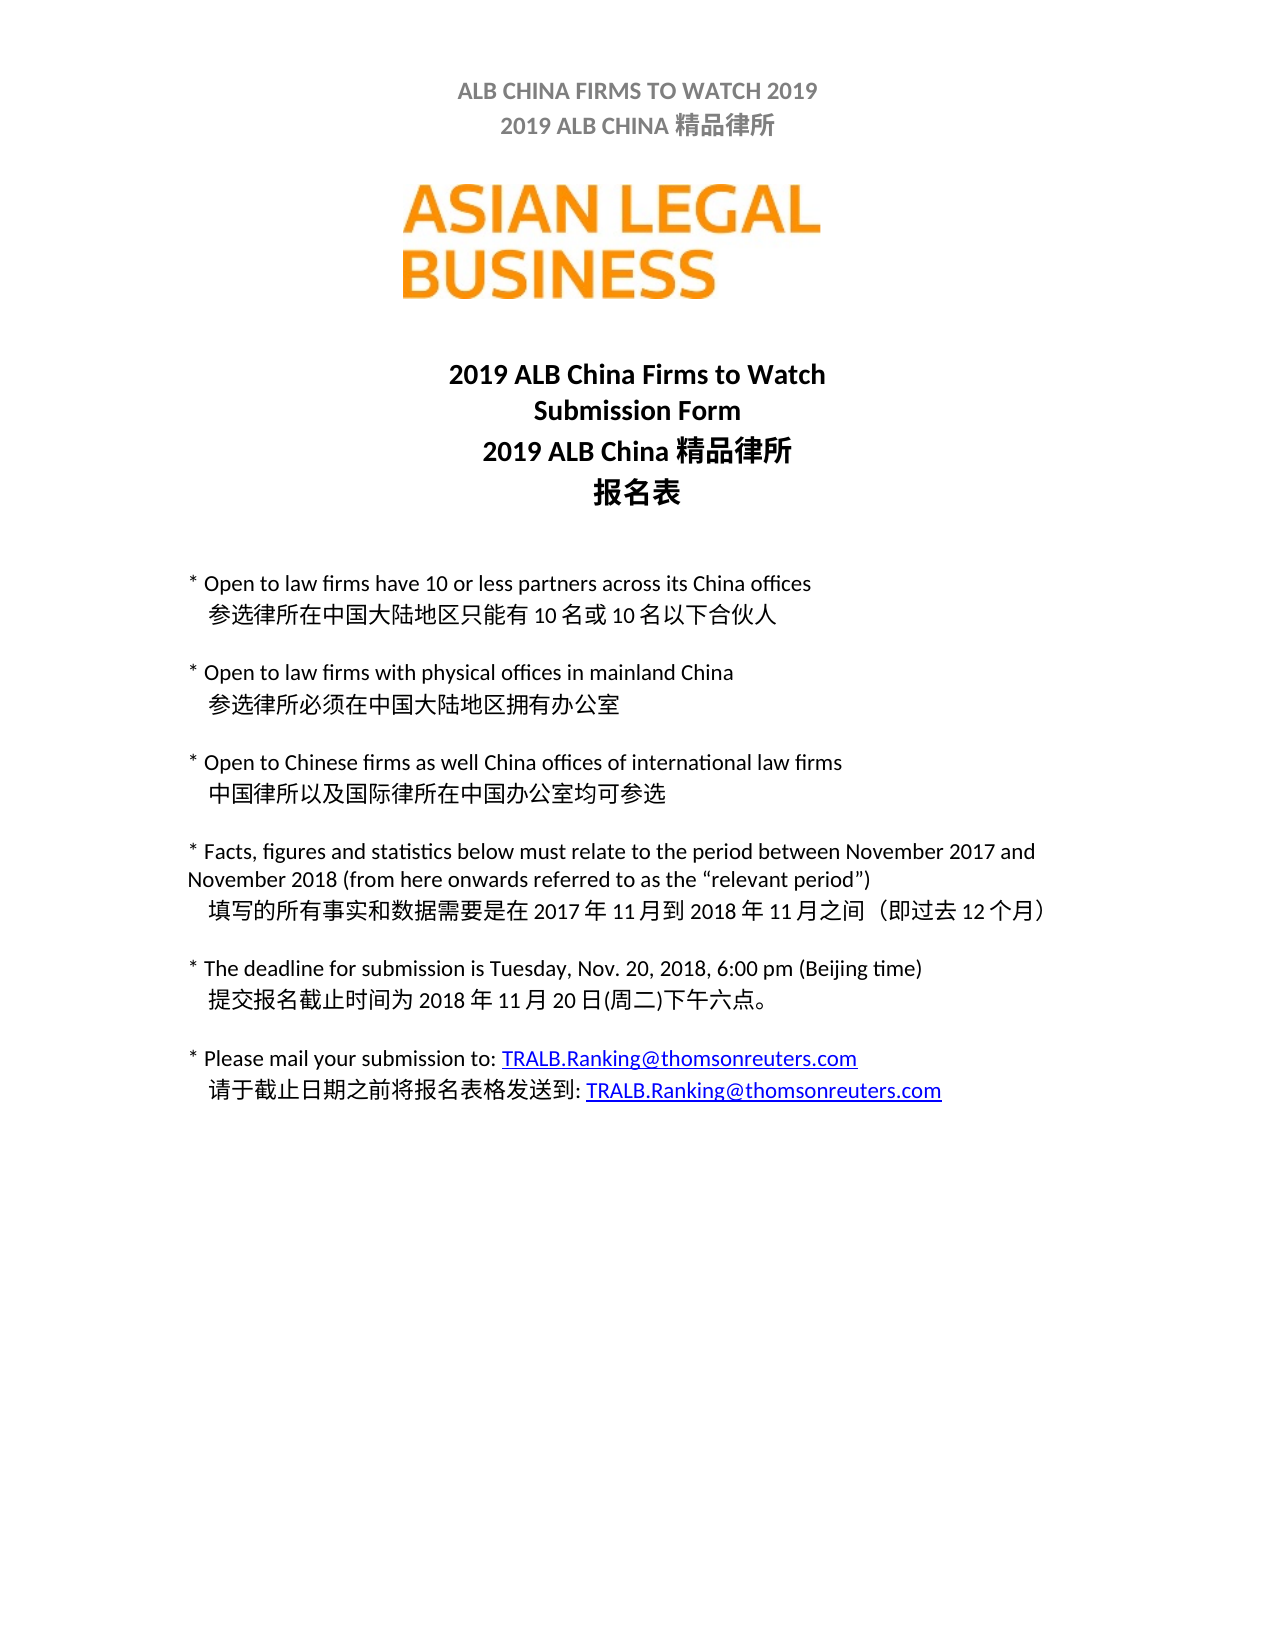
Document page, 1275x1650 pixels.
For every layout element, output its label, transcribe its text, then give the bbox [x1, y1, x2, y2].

text 中国律所以及国际律所在中国办公室均可参选 [187, 776, 1087, 809]
text 提交报名截止时间为2018年11月20日(周二)下午六点。 [187, 982, 1087, 1016]
text * Facts, figures and statistics below must relate to the period between November 2017 and November 2018 (from here onwards referred to as the “relevant period”) [187, 837, 1087, 893]
text 参选律所必须在中国大陆地区拥有办公室 [187, 687, 1087, 720]
text * Open to Chinese firms as well China offices of international law firms [187, 748, 1087, 776]
text * Open to law firms have 10 or less partners across its China offices [187, 569, 1087, 597]
text 2019 ALB China 精品律所 [187, 427, 1087, 469]
text 报名表 [187, 469, 1087, 512]
text * Open to law firms with physical offices in mainland China [187, 658, 1087, 687]
text 2019 ALB China Firms to Watch [187, 356, 1087, 392]
text 请于截止日期之前将报名表格发送到: TRALB.Ranking@thomsonreuters.com [187, 1072, 1087, 1105]
picture [403, 184, 821, 299]
text 参选律所在中国大陆地区只能有10名或10名以下合伙人 [187, 597, 1087, 631]
text * Please mail your submission to: TRALB.Ranking@thomsonreuters.com [187, 1044, 1087, 1072]
text * The deadline for submission is Tuesday, Nov. 20, 2018, 6:00 pm (Beijing time) [187, 954, 1087, 982]
text 填写的所有事实和数据需要是在2017年11月到2018年11月之间（即过去12个月） [187, 893, 1087, 926]
text Submission Form [187, 392, 1087, 427]
